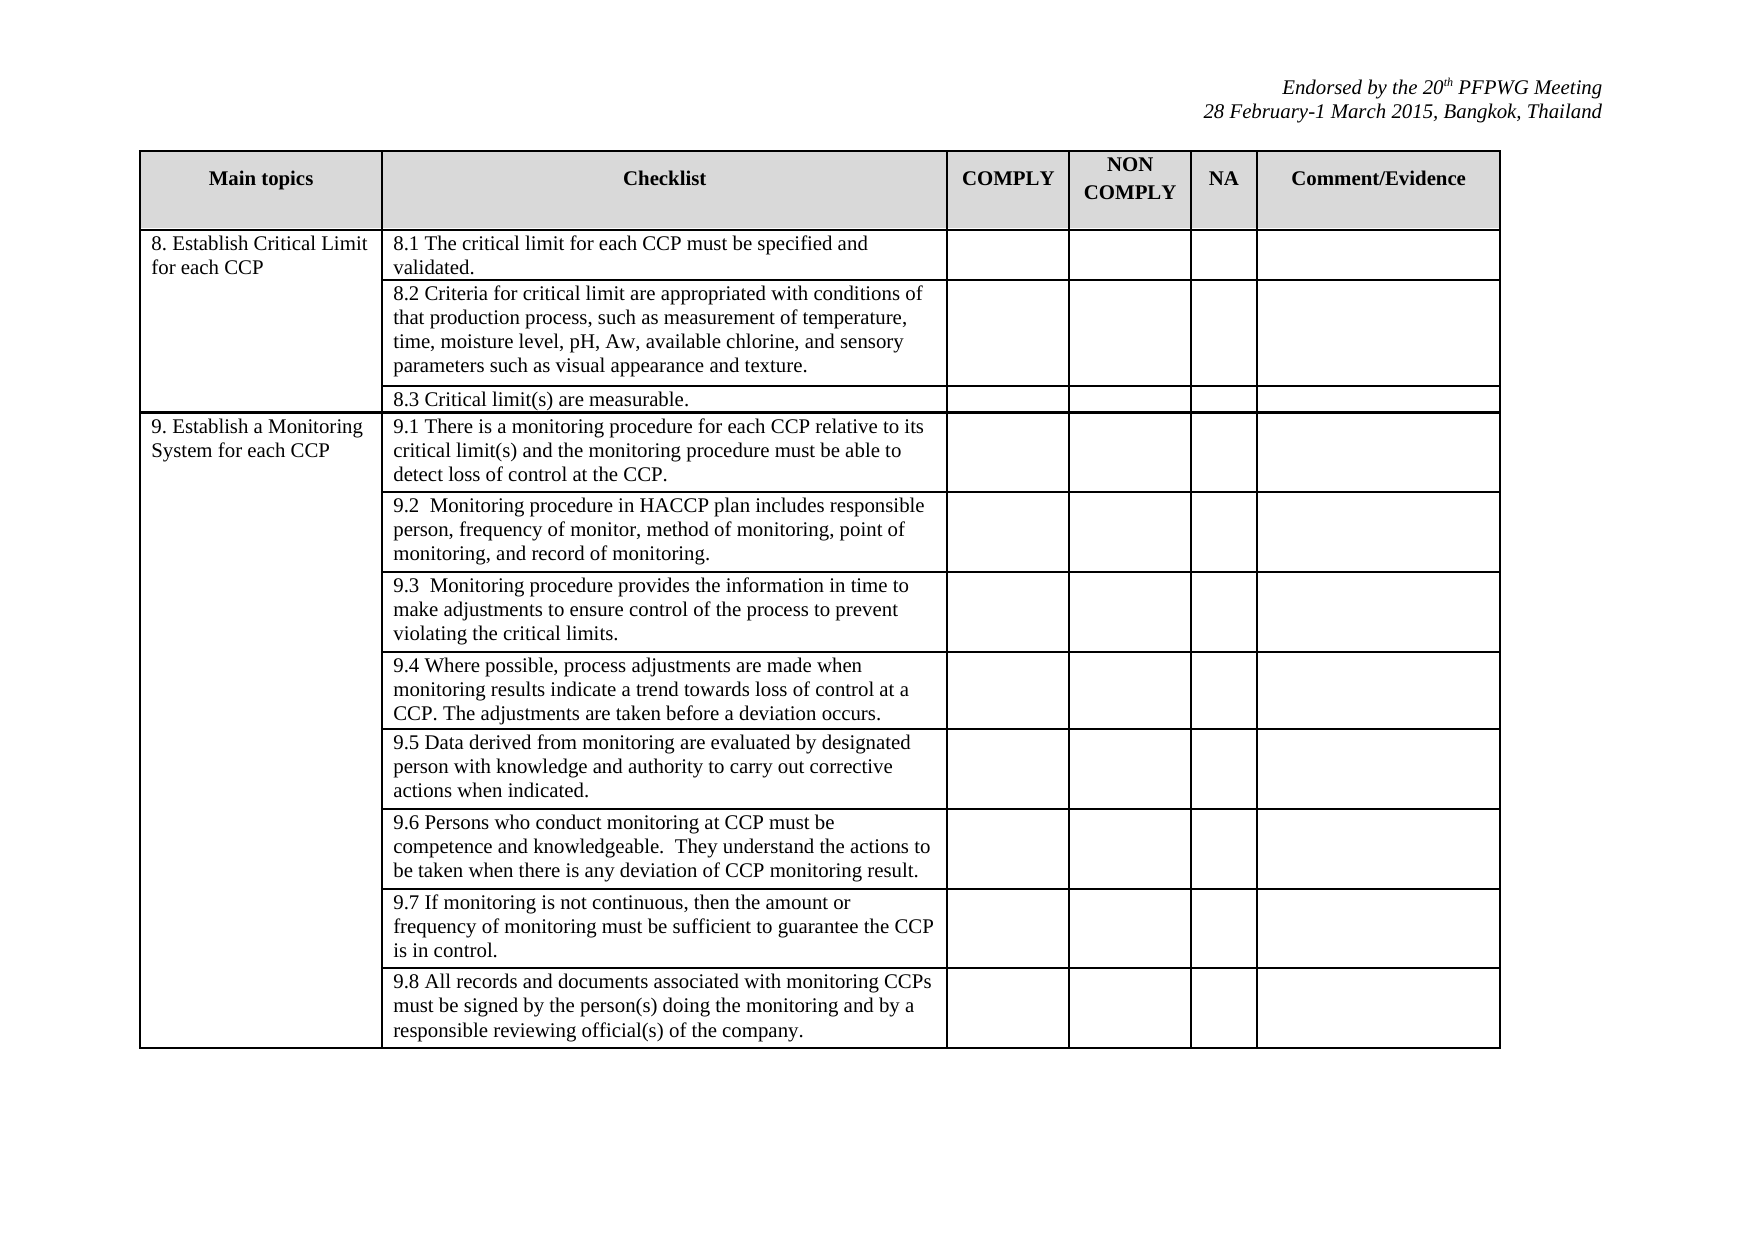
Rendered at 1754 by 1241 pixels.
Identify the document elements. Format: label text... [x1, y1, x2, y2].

table_cell [1192, 281, 1256, 385]
table_cell [1258, 810, 1499, 888]
table_cell [1192, 653, 1256, 728]
table_cell [948, 890, 1068, 967]
table_cell [948, 573, 1068, 651]
table_cell [1258, 493, 1499, 571]
table_cell [1258, 414, 1499, 491]
table_cell [1070, 387, 1190, 411]
table_cell [1070, 969, 1190, 1047]
table_cell 9. Establish a Monitoring System for each CCP [141, 414, 381, 1047]
table_cell 9.3 Monitoring procedure provides the information in time to make adjustments to ensure control of the process to prevent violating the critical limits. [383, 573, 946, 651]
table_cell [1192, 231, 1256, 279]
table_cell [1070, 653, 1190, 728]
table_header NA [1192, 152, 1256, 228]
table_cell [1258, 653, 1499, 728]
table_cell [948, 653, 1068, 728]
table_cell [1070, 493, 1190, 571]
table_cell [948, 387, 1068, 411]
table_cell 9.4 Where possible, process adjustments are made when monitoring results indicate a trend towards loss of control at a CCP. The adjustments are taken before a deviation occurs. [383, 653, 946, 728]
table_cell [1192, 387, 1256, 411]
table_cell [1258, 573, 1499, 651]
table_cell 8.3 Critical limit(s) are measurable. [383, 387, 946, 411]
table_cell [1070, 231, 1190, 279]
table_cell 8.2 Criteria for critical limit are appropriated with conditions of that production process, such as measurement of temperature, time, moisture level, pH, Aw, available chlorine, and sensory parameters such as visual appearance and texture. [383, 281, 946, 385]
table_cell [1070, 414, 1190, 491]
table_cell [1070, 281, 1190, 385]
table_cell 8. Establish Critical Limit for each CCP [141, 231, 381, 411]
table_cell [948, 730, 1068, 808]
table_header Main topics [141, 152, 381, 228]
table_cell 9.6 Persons who conduct monitoring at CCP must be competence and knowledgeable. They understand the actions to be taken when there is any deviation of CCP monitoring result. [383, 810, 946, 888]
table_cell [948, 281, 1068, 385]
table_cell [948, 810, 1068, 888]
table_cell [1258, 890, 1499, 967]
table_cell [1070, 810, 1190, 888]
table_header Comment/Evidence [1258, 152, 1499, 228]
table_cell [1258, 969, 1499, 1047]
table_cell [948, 414, 1068, 491]
table_cell [1070, 890, 1190, 967]
table_cell [1070, 573, 1190, 651]
table_cell 8.1 The critical limit for each CCP must be specified and validated. [383, 231, 946, 279]
table_cell [1192, 573, 1256, 651]
table_cell [1192, 414, 1256, 491]
table_cell [1258, 387, 1499, 411]
table_cell 9.2 Monitoring procedure in HACCP plan includes responsible person, frequency of monitor, method of monitoring, point of monitoring, and record of monitoring. [383, 493, 946, 571]
table_cell [1258, 730, 1499, 808]
table_header Checklist [383, 152, 946, 228]
table_cell [948, 493, 1068, 571]
table_cell 9.8 All records and documents associated with monitoring CCPs must be signed by the person(s) doing the monitoring and by a responsible reviewing official(s) of the company. [383, 969, 946, 1047]
table_cell [1192, 493, 1256, 571]
table_cell [1192, 890, 1256, 967]
table_cell 9.1 There is a monitoring procedure for each CCP relative to its critical limit(s) and the monitoring procedure must be able to detect loss of control at the CCP. [383, 414, 946, 491]
table_cell [948, 969, 1068, 1047]
table_cell 9.5 Data derived from monitoring are evaluated by designated person with knowledge and authority to carry out corrective actions when indicated. [383, 730, 946, 808]
table_cell [948, 231, 1068, 279]
table_cell 9.7 If monitoring is not continuous, then the amount or frequency of monitoring must be sufficient to guarantee the CCP is in control. [383, 890, 946, 967]
table_cell [1192, 730, 1256, 808]
table_cell [1192, 810, 1256, 888]
table_cell [1070, 730, 1190, 808]
table_header NON COMPLY [1070, 152, 1190, 228]
table_cell [1258, 281, 1499, 385]
table_header COMPLY [948, 152, 1068, 228]
table_cell [1258, 231, 1499, 279]
table_cell [1192, 969, 1256, 1047]
